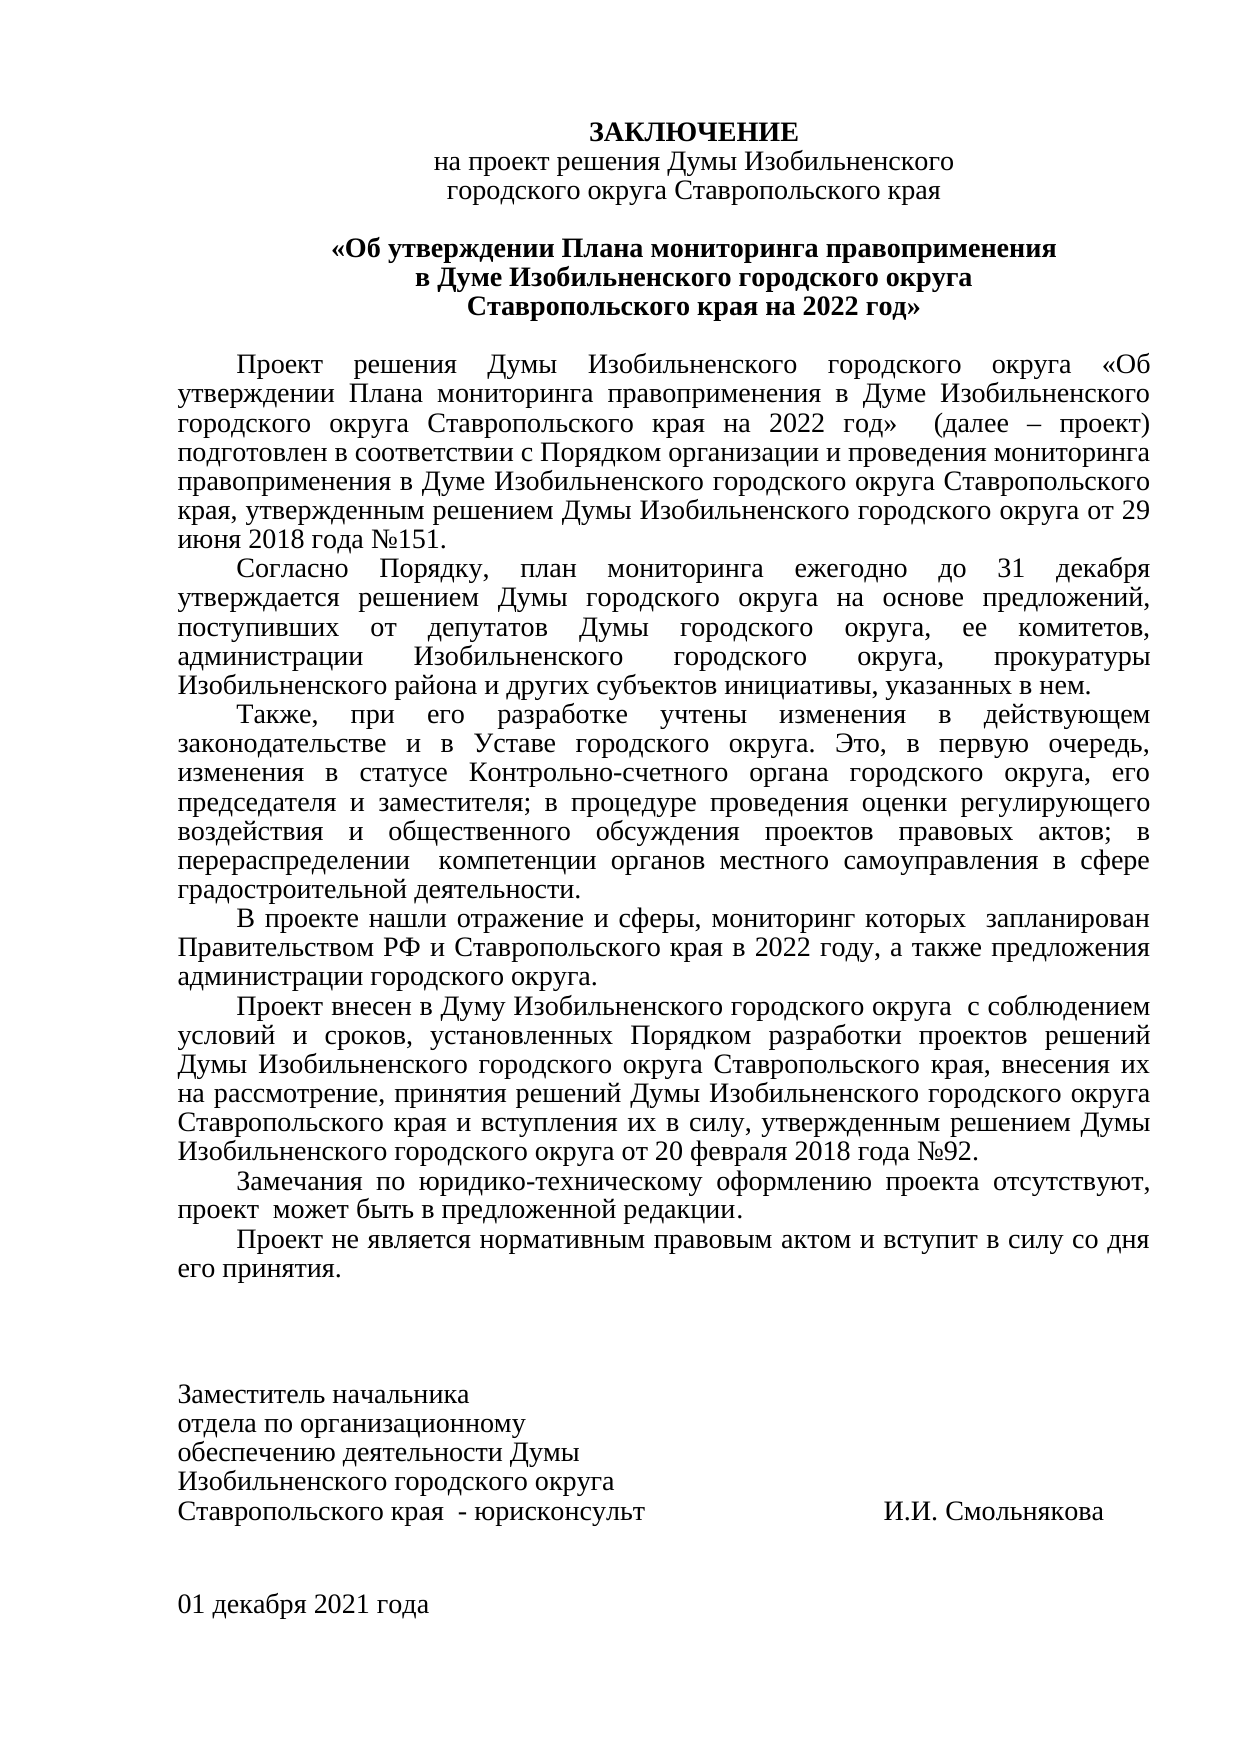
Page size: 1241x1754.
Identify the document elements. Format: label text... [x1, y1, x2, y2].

text Изобильненского городского округа [177, 1468, 1152, 1497]
text Проект внесен в Думу Изобильненского городского округа с соблюдением условий и сроков, установленных Порядком разработки проектов решений Думы Изобильненского городского округа Ставропольского края, внесения их на рассмотрение, принятия решений Думы Изобильненского городского округа Ставропольского края и вступления их в силу, утвержденным решением Думы Изобильненского городского округа от 20 февраля 2018 года №92. [177, 992, 1152, 1167]
text Также, при его разработке учтены изменения в действующем законодательстве и в Уставе городского округа. Это, в первую очередь, изменения в статусе Контрольно-счетного органа городского округа, его председателя и заместителя; в процедуре проведения оценки регулирующего воздействия и общественного обсуждения проектов правовых актов; в перераспределении компетенции органов местного самоуправления в сфере градостроительной деятельности. [177, 700, 1152, 904]
text В проекте нашли отражение и сферы, мониторинг которых запланирован Правительством РФ и Ставропольского края в 2022 году, а также предложения администрации городского округа. [177, 904, 1152, 992]
text «Об утверждении Плана мониторинга правоприменения [177, 234, 1152, 263]
text на проект решения Думы Изобильненского [177, 147, 1152, 176]
text Ставропольского края на 2022 год» [177, 292, 1152, 322]
text обеспечению деятельности Думы [177, 1438, 1152, 1468]
text Ставропольского края - юрисконсульт И.И. Смольнякова [177, 1497, 1152, 1526]
text Проект не является нормативным правовым актом и вступит в силу со дня его принятия. [177, 1225, 1152, 1283]
text Согласно Порядку, план мониторинга ежегодно до 31 декабря утверждается решением Думы городского округа на основе предложений, поступивших от депутатов Думы городского округа, ее комитетов, администрации Изобильненского городского округа, прокуратуры Изобильненского района и других субъектов инициативы, указанных в нем. [177, 555, 1152, 700]
text Проект решения Думы Изобильненского городского округа «Об утверждении Плана мониторинга правоприменения в Думе Изобильненского городского округа Ставропольского края на 2022 год» (далее – проект) подготовлен в соответствии с Порядком организации и проведения мониторинга правоприменения в Думе Изобильненского городского округа Ставропольского края, утвержденным решением Думы Изобильненского городского округа от 29 июня 2018 года №151. [177, 351, 1152, 555]
text Замечания по юридико-техническому оформлению проекта отсутствуют, проект может быть в предложенной редакции. [177, 1167, 1152, 1225]
text в Думе Изобильненского городского округа [177, 263, 1152, 292]
text отдела по организационному [177, 1409, 1152, 1438]
text Заместитель начальника [177, 1380, 1152, 1409]
text городского округа Ставропольского края [177, 176, 1152, 205]
text 01 декабря 2021 года [177, 1591, 1152, 1619]
text ЗАКЛЮЧЕНИЕ [177, 118, 1152, 147]
